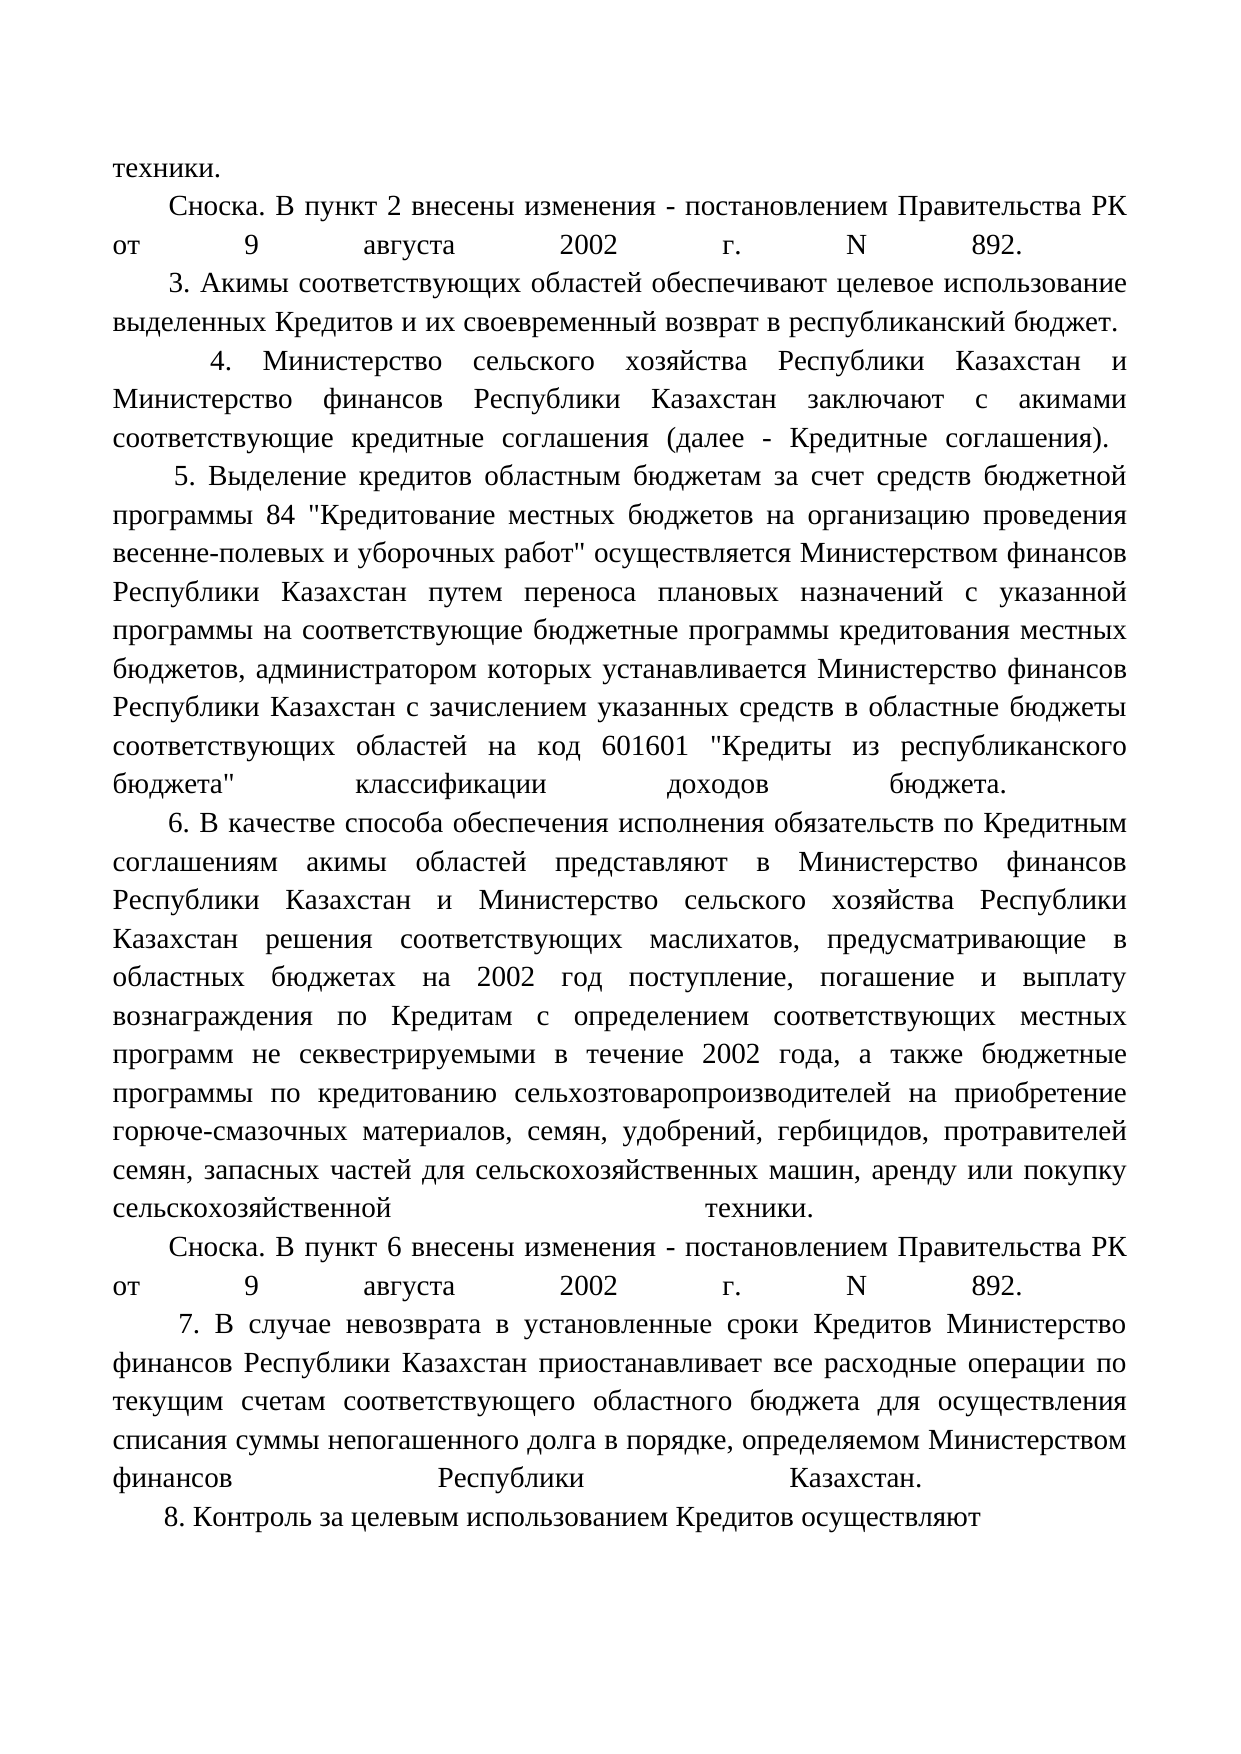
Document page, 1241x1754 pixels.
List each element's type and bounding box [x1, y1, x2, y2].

text [112, 150, 1128, 1532]
